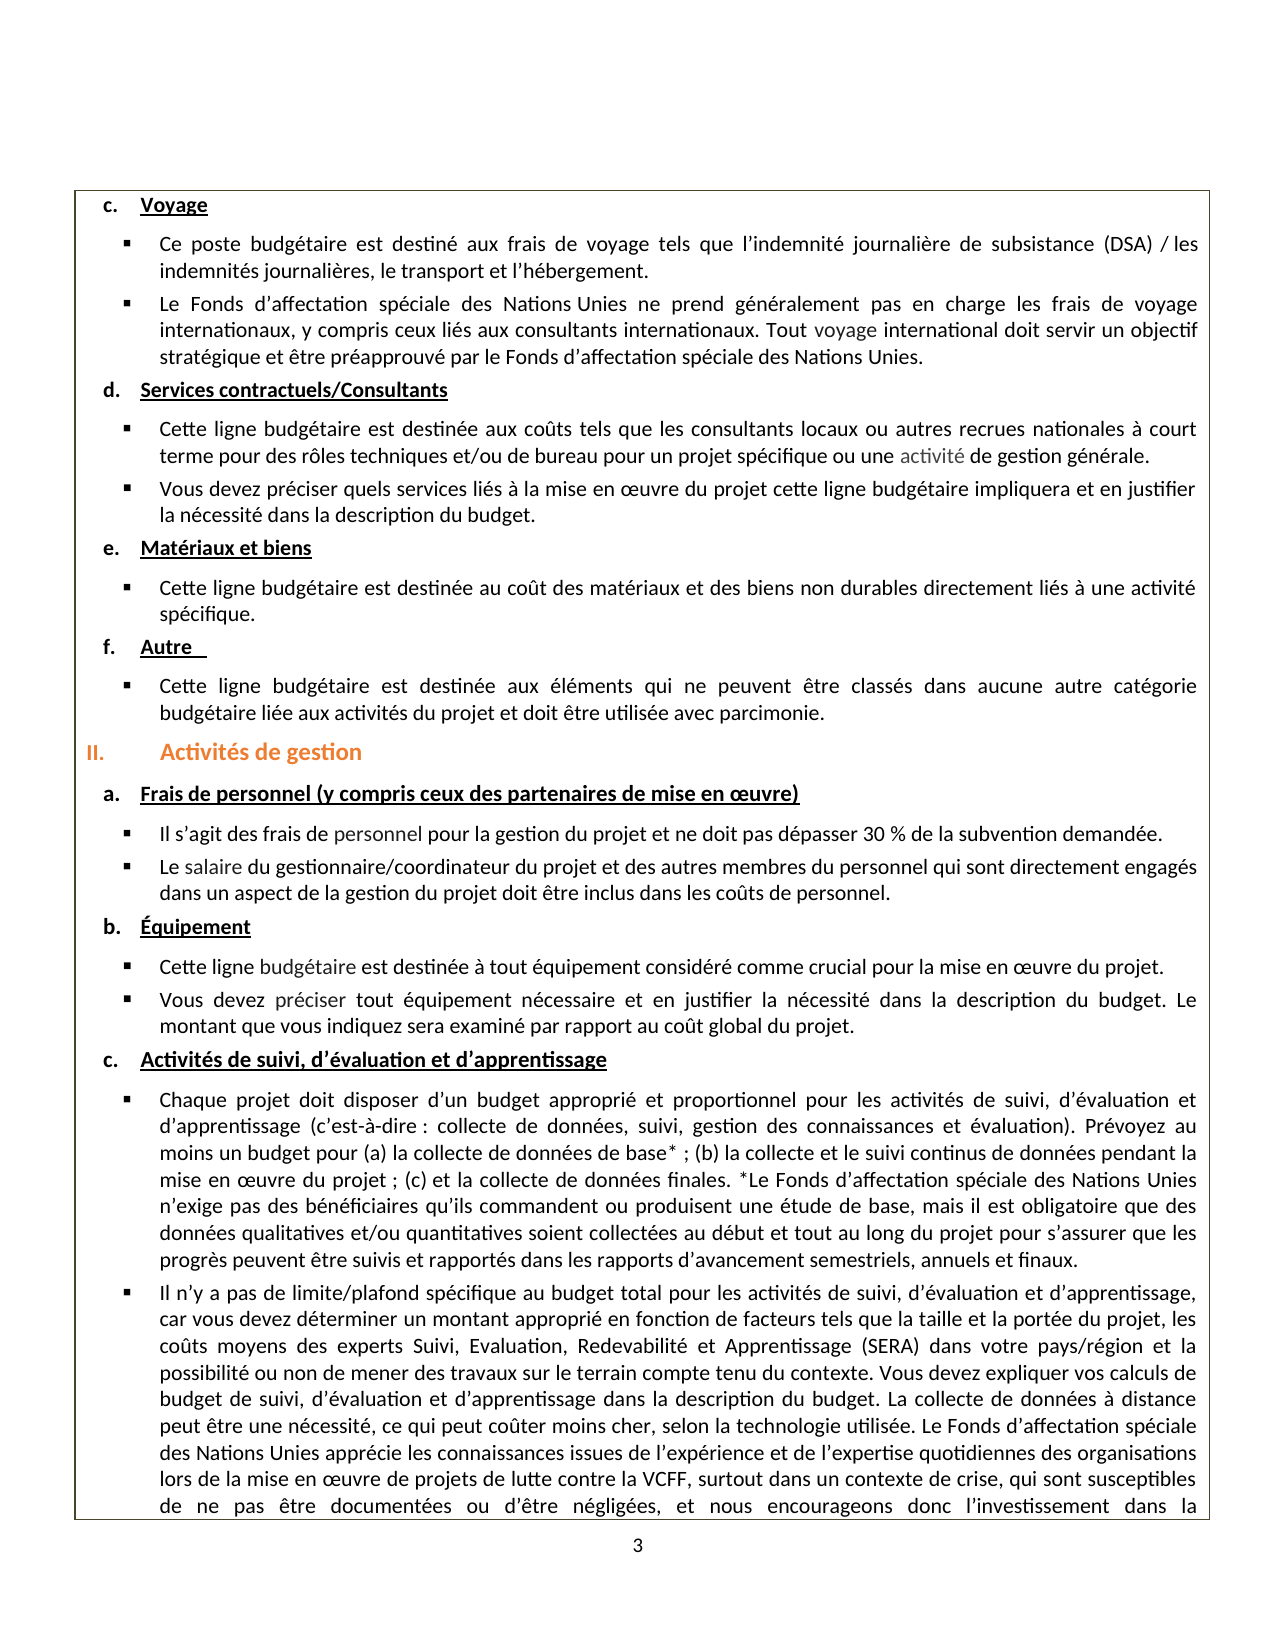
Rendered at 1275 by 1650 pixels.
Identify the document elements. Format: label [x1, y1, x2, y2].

table_cell [76, 191, 1209, 1519]
